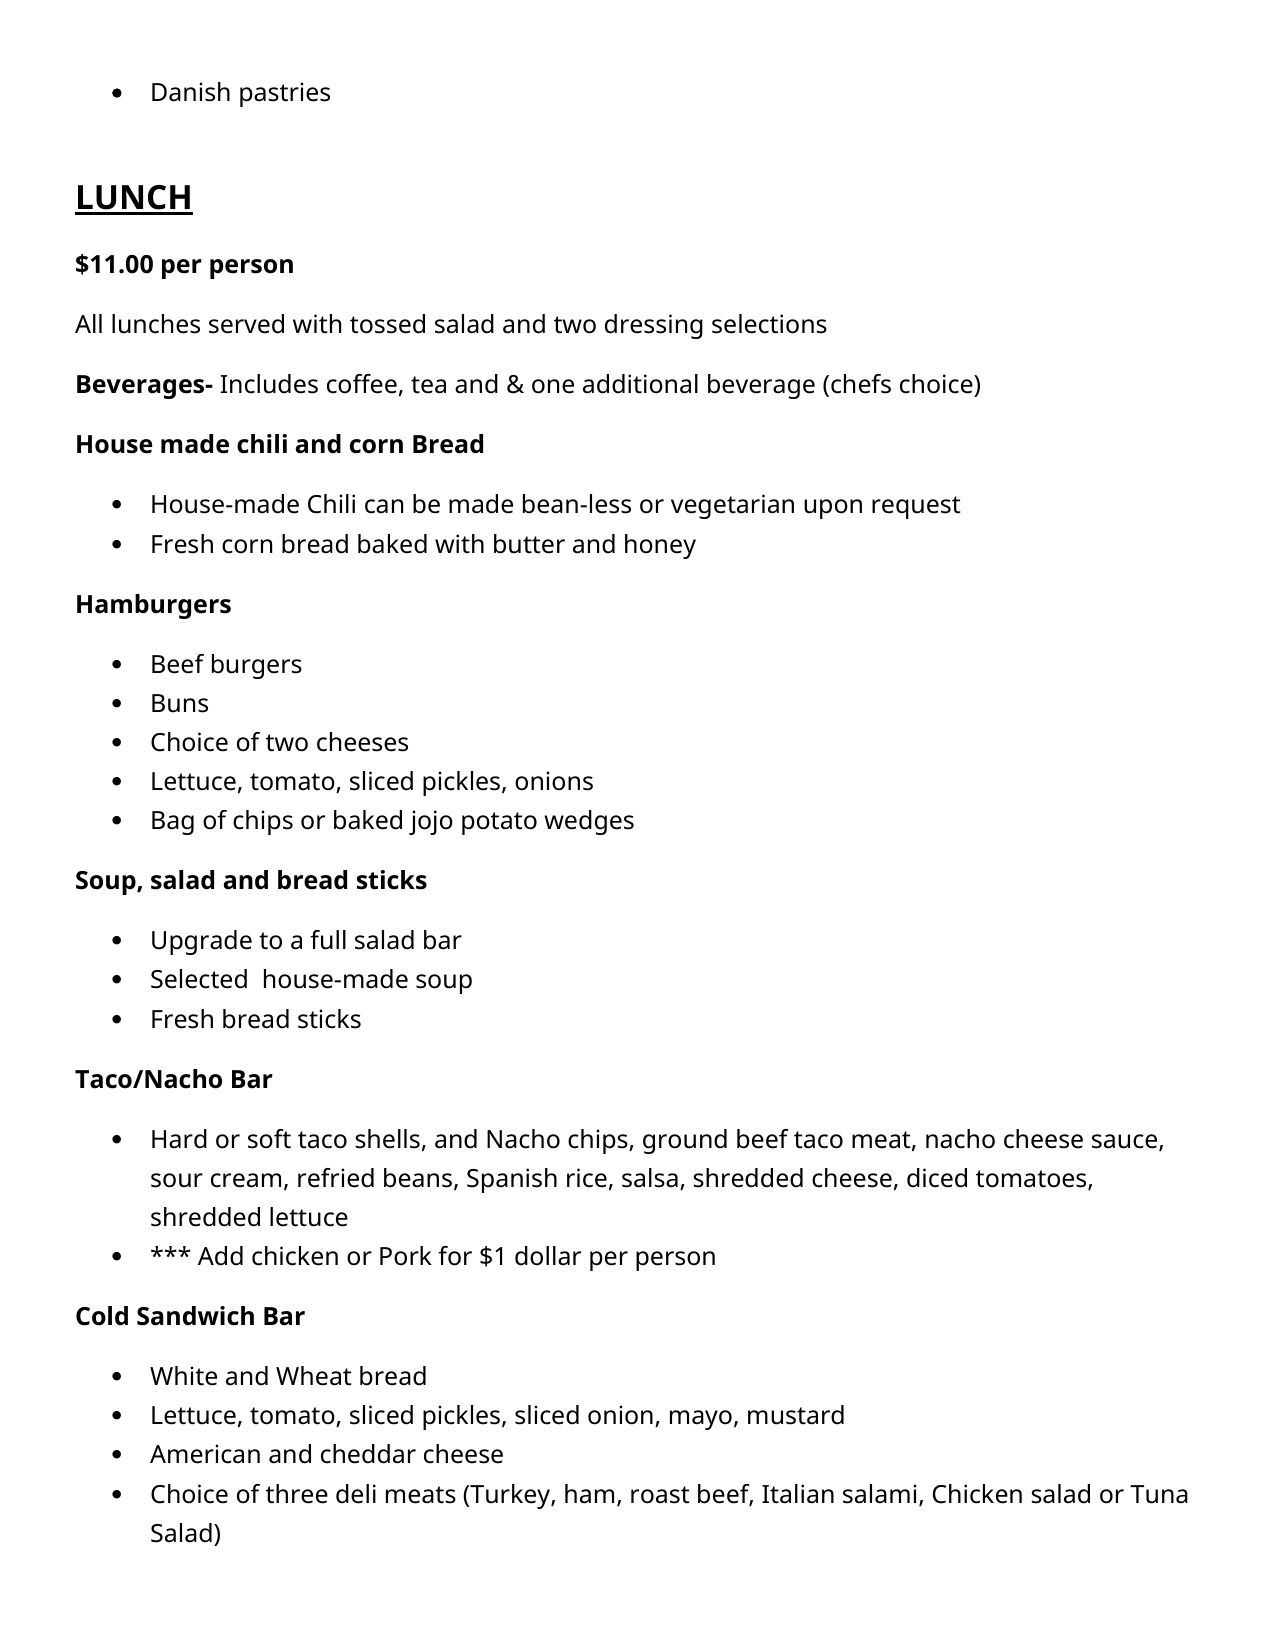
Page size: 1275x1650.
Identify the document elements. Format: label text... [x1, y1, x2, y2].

list Choice of two cheeses [112, 725, 1200, 759]
list Selected house-made soup [112, 962, 1200, 996]
text Hamburgers [75, 586, 1200, 620]
list Buns [112, 686, 1200, 719]
text Soup, salad and bread sticks [75, 863, 1200, 897]
list Lettuce, tomato, sliced pickles, onions [112, 764, 1200, 798]
list Fresh corn bread baked with butter and honey [112, 526, 1200, 560]
text $11.00 per person [75, 247, 1200, 281]
list White and Wheat bread [112, 1359, 1200, 1393]
list House-made Chili can be made bean-less or vegetarian upon request [112, 487, 1200, 521]
list Bag of chips or baked jojo potato wedges [112, 803, 1200, 837]
list Fresh bread sticks [112, 1001, 1200, 1035]
list Danish pastries [112, 75, 1200, 109]
text Cold Sandwich Bar [75, 1299, 1200, 1333]
text Beverages- Includes coffee, tea and & one additional beverage (chefs choice) [75, 367, 1200, 401]
list American and cheddar cheese [112, 1437, 1200, 1471]
list *** Add chicken or Pork for $1 dollar per person [112, 1239, 1200, 1273]
text LUNCH [75, 174, 1200, 219]
text Taco/Nacho Bar [75, 1061, 1200, 1095]
list Lettuce, tomato, sliced pickles, sliced onion, mayo, mustard [112, 1398, 1200, 1432]
list Hard or soft taco shells, and Nacho chips, ground beef taco meat, nacho cheese sauce, sour cream, refried beans, Spanish rice, salsa, shredded cheese, diced tomatoes, shredded lettuce [112, 1121, 1200, 1234]
list Upgrade to a full salad bar [112, 923, 1200, 957]
list Choice of three deli meats (Turkey, ham, roast beef, Italian salami, Chicken salad or Tuna Salad) [112, 1476, 1200, 1549]
text House made chili and corn Bread [75, 427, 1200, 461]
list Beef burgers [112, 646, 1200, 680]
text All lunches served with tossed salad and two dressing selections [75, 307, 1200, 341]
